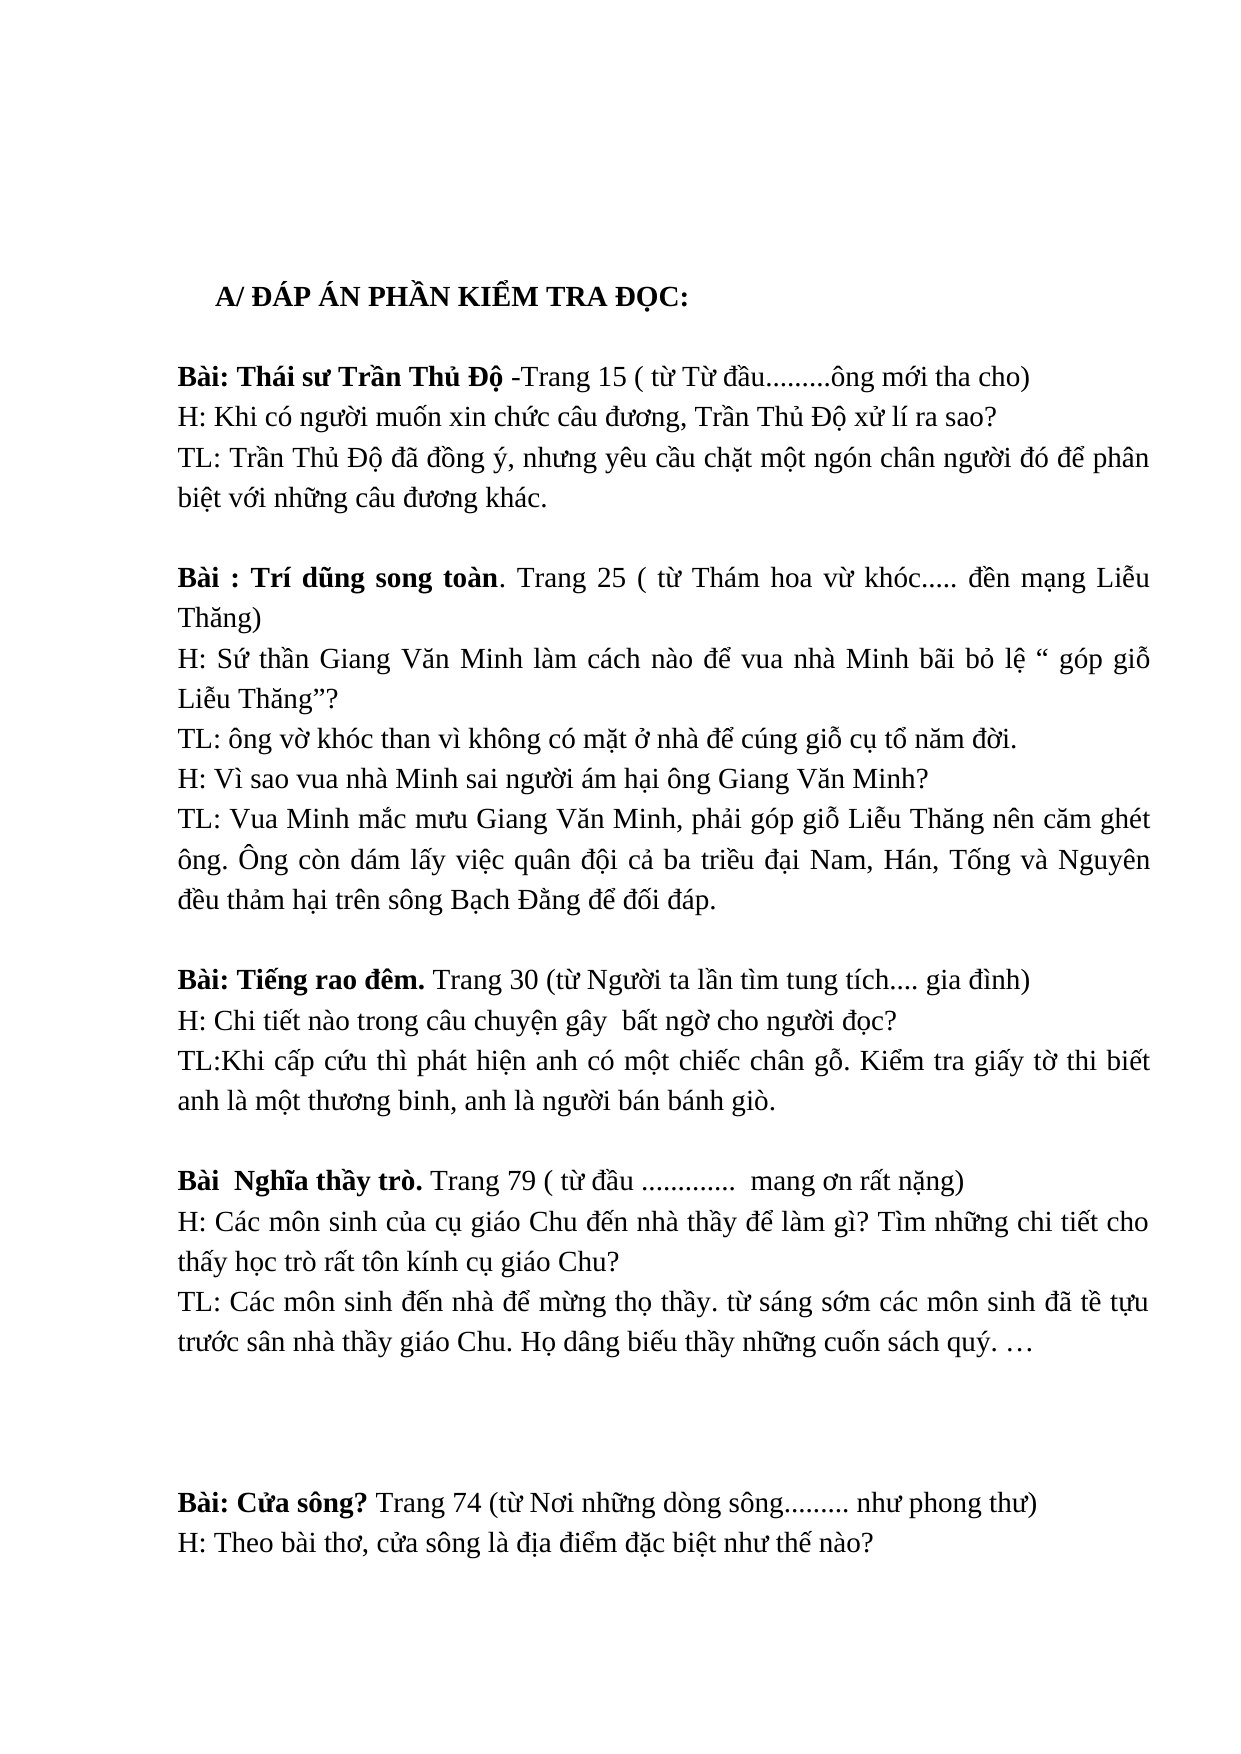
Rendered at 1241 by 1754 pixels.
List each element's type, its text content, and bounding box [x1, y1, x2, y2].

text H: Sứ thần Giang Văn Minh làm cách nào để vua nhà Minh bãi bỏ lệ “ góp giỗ Liễu Thăng”? [177, 641, 1152, 714]
text H: Theo bài thơ, cửa sông là địa điểm đặc biệt như thế nào? [177, 1525, 1152, 1559]
text TL: Các môn sinh đến nhà để mừng thọ thầy. từ sáng sớm các môn sinh đã tề tựu trước sân nhà thầy giáo Chu. Họ dâng biếu thầy những cuốn sách quý. … [177, 1284, 1152, 1358]
text A/ ĐÁP ÁN PHẦN KIỂM TRA ĐỌC: [215, 279, 1152, 312]
text H: Các môn sinh của cụ giáo Chu đến nhà thầy để làm gì? Tìm những chi tiết cho thấy học trò rất tôn kính cụ giáo Chu? [177, 1204, 1152, 1277]
text TL: Vua Minh mắc mưu Giang Văn Minh, phải góp giỗ Liễu Thăng nên căm ghét ông. Ông còn dám lấy việc quân đội cả ba triều đại Nam, Hán, Tống và Nguyên đều thảm hại trên sông Bạch Đằng để đối đáp. [177, 802, 1152, 916]
text H: Khi có người muốn xin chức câu đương, Trần Thủ Độ xử lí ra sao? [177, 399, 1152, 433]
text Bài: Thái sư Trần Thủ Độ -Trang 15 ( từ Từ đầu.........ông mới tha cho) [177, 359, 1152, 393]
text Bài: Tiếng rao đêm. Trang 30 (từ Người ta lần tìm tung tích.... gia đình) [177, 962, 1152, 996]
text TL: Trần Thủ Độ đã đồng ý, nhưng yêu cầu chặt một ngón chân người đó để phân biệt với những câu đương khác. [177, 440, 1152, 513]
text TL:Khi cấp cứu thì phát hiện anh có một chiếc chân gỗ. Kiểm tra giấy tờ thi biết anh là một thương binh, anh là người bán bánh giò. [177, 1043, 1152, 1117]
text H: Chi tiết nào trong câu chuyện gây bất ngờ cho người đọc? [177, 1003, 1152, 1036]
text H: Vì sao vua nhà Minh sai người ám hại ông Giang Văn Minh? [177, 761, 1152, 795]
text TL: ông vờ khóc than vì không có mặt ở nhà để cúng giỗ cụ tổ năm đời. [177, 721, 1152, 755]
text Bài: Cửa sông? Trang 74 (từ Nơi những dòng sông......... như phong thư) [177, 1485, 1152, 1519]
text Bài Nghĩa thầy trò. Trang 79 ( từ đầu ............. mang ơn rất nặng) [177, 1163, 1152, 1197]
text Bài : Trí dũng song toàn. Trang 25 ( từ Thám hoa vừ khóc..... đền mạng Liễu Thăng) [177, 560, 1152, 634]
